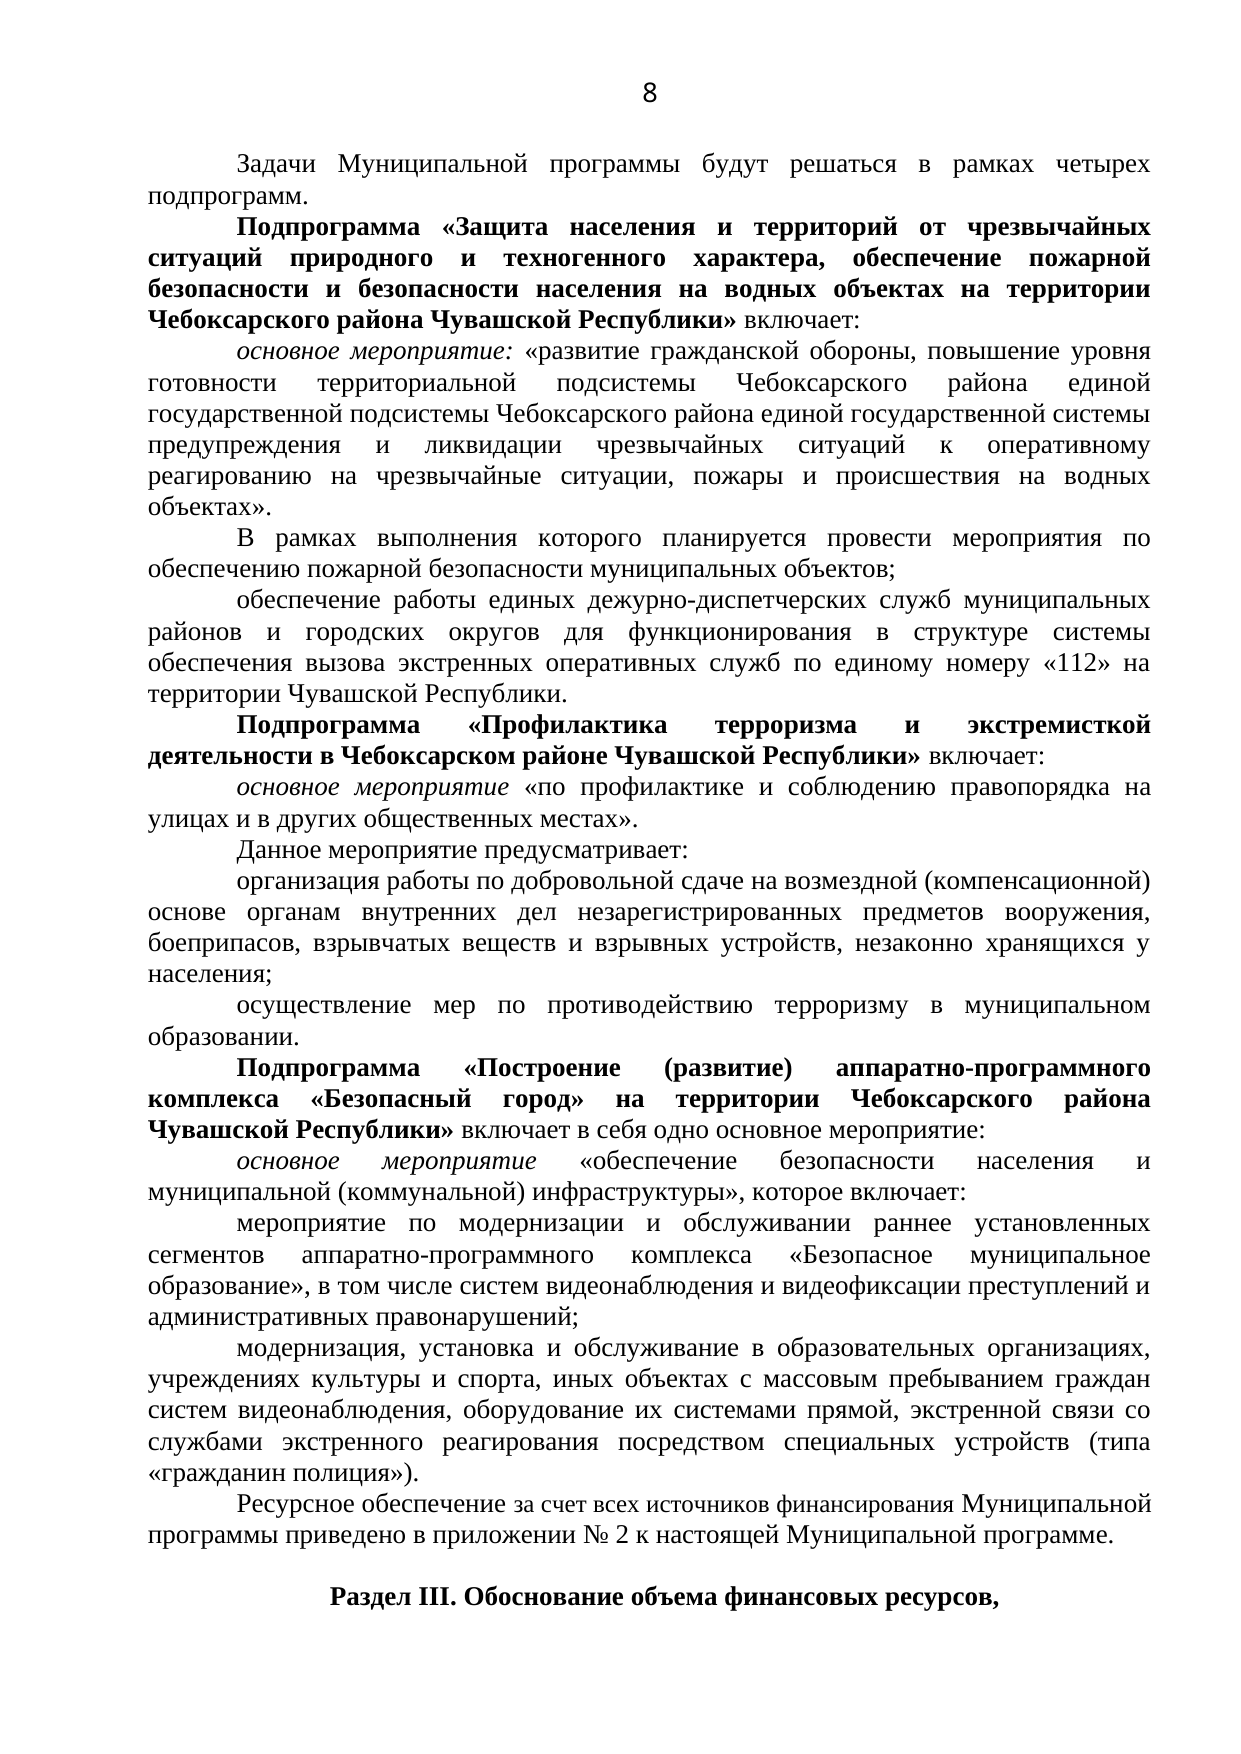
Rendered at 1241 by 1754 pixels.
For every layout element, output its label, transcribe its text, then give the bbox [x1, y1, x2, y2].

text Подпрограмма «Построение (развитие) аппаратно-программного комплекса «Безопасный город» на территории Чебоксарского района Чувашской Республики» включает в себя одно основное мероприятие: [148, 1051, 1152, 1144]
text Данное мероприятие предусматривает: [148, 833, 1152, 864]
text модернизация, установка и обслуживание в образовательных организациях, учреждениях культуры и спорта, иных объектах с массовым пребыванием граждан систем видеонаблюдения, оборудование их системами прямой, экстренной связи со службами экстренного реагирования посредством специальных устройств (типа «гражданин полиция»). [148, 1331, 1152, 1487]
text Раздел III. Обоснование объема финансовых ресурсов, [148, 1580, 1181, 1611]
text Подпрограмма «Профилактика терроризма и экстремисткой деятельности в Чебоксарском районе Чувашской Республики» включает: [148, 708, 1152, 771]
text осуществление мер по противодействию терроризму в муниципальном образовании. [148, 988, 1152, 1051]
text мероприятие по модернизации и обслуживании раннее установленных сегментов аппаратно-программного комплекса «Безопасное муниципальное образование», в том числе систем видеонаблюдения и видеофиксации преступлений и административных правонарушений; [148, 1207, 1152, 1331]
text Задачи Муниципальной программы будут решаться в рамках четырех подпрограмм. [148, 148, 1152, 210]
text Подпрограмма «Защита населения и территорий от чрезвычайных ситуаций природного и техногенного характера, обеспечение пожарной безопасности и безопасности населения на водных объектах на территории Чебоксарского района Чувашской Республики» включает: [148, 210, 1152, 334]
text обеспечение работы единых дежурно-диспетчерских служб муниципальных районов и городских округов для функционирования в структуре системы обеспечения вызова экстренных оперативных служб по единому номеру «112» на территории Чувашской Республики. [148, 584, 1152, 708]
text основное мероприятие: «развитие гражданской обороны, повышение уровня готовности территориальной подсистемы Чебоксарского района единой государственной подсистемы Чебоксарского района единой государственной системы предупреждения и ликвидации чрезвычайных ситуаций к оперативному реагированию на чрезвычайные ситуации, пожары и происшествия на водных объектах». [148, 334, 1152, 521]
text организация работы по добровольной сдаче на возмездной (компенсационной) основе органам внутренних дел незарегистрированных предметов вооружения, боеприпасов, взрывчатых веществ и взрывных устройств, незаконно хранящихся у населения; [148, 864, 1152, 988]
text Ресурсное обеспечение за счет всех источников финансирования Муниципальной программы приведено в приложении № 2 к настоящей Муниципальной программе. [148, 1487, 1152, 1549]
text В рамках выполнения которого планируется провести мероприятия по обеспечению пожарной безопасности муниципальных объектов; [148, 521, 1152, 584]
text основное мероприятие «обеспечение безопасности населения и муниципальной (коммунальной) инфраструктуры», которое включает: [148, 1144, 1152, 1207]
text основное мероприятие «по профилактике и соблюдению правопорядка на улицах и в других общественных местах». [148, 771, 1152, 833]
